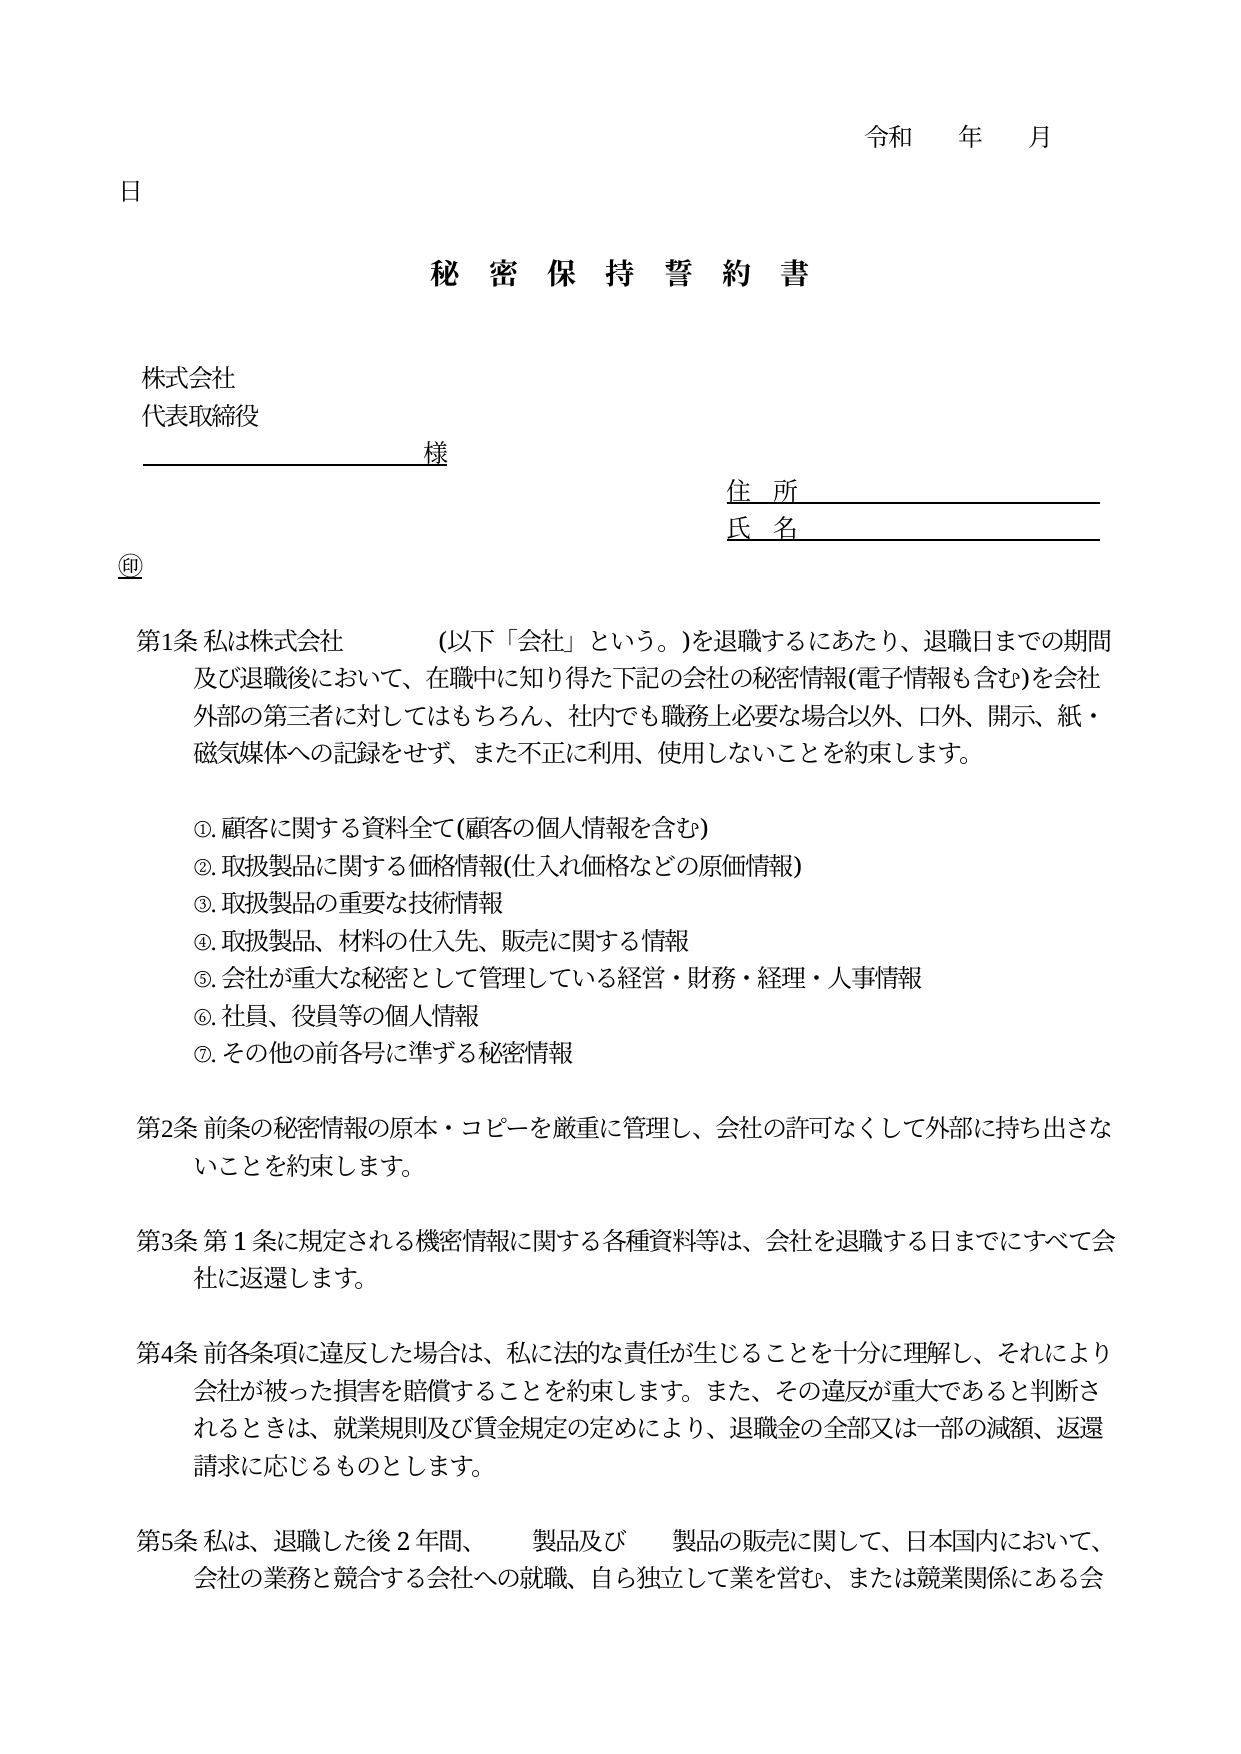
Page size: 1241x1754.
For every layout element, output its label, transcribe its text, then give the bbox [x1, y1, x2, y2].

text 住 所 [118, 470, 1122, 507]
text 令和 年 月 日 [118, 118, 1122, 208]
list 取扱製品の重要な技術情報 [193, 882, 1122, 920]
text 代表取締役 [118, 395, 1122, 432]
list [136, 1520, 1122, 1595]
list 取扱製品、材料の仕入先、販売に関する情報 [193, 920, 1122, 957]
list 私は株式会社 (以下「会社」という。)を退職するにあたり、退職日までの期間及び退職後において、在職中に知り得た下記の会社の秘密情報(電子情報も含む)を会社外部の第三者に対してはもちろん、社内でも職務上必要な場合以外、口外、開示、紙・磁気媒体への記録をせず、また不正に利用、使用しないことを約束します。 [136, 620, 1122, 770]
list その他の前各号に準ずる秘密情報 [193, 1032, 1122, 1070]
text 株式会社 [118, 357, 1122, 395]
list 会社が重大な秘密として管理している経営・財務・経理・人事情報 [193, 957, 1122, 995]
title 秘 密 保 持 誓 約 書 [118, 251, 1122, 293]
list 第1条に規定される機密情報に関する各種資料等は、会社を退職する日までにすべて会社に返還します。 [136, 1220, 1122, 1295]
list 取扱製品に関する価格情報(仕入れ価格などの原価情報) [193, 845, 1122, 882]
list 社員、役員等の個人情報 [193, 995, 1122, 1032]
text 様 [118, 432, 1122, 470]
list 顧客に関する資料全て(顧客の個人情報を含む) [193, 807, 1122, 845]
list 前各条項に違反した場合は、私に法的な責任が生じることを十分に理解し、それにより会社が被った損害を賠償することを約束します。また、その違反が重大であると判断されるときは、就業規則及び賃金規定の定めにより、退職金の全部又は一部の減額、返還請求に応じるものとします。 [136, 1332, 1122, 1482]
list 前条の秘密情報の原本・コピーを厳重に管理し、会社の許可なくして外部に持ち出さないことを約束します。 [136, 1107, 1122, 1182]
text 氏 名 ㊞ [118, 507, 1122, 582]
